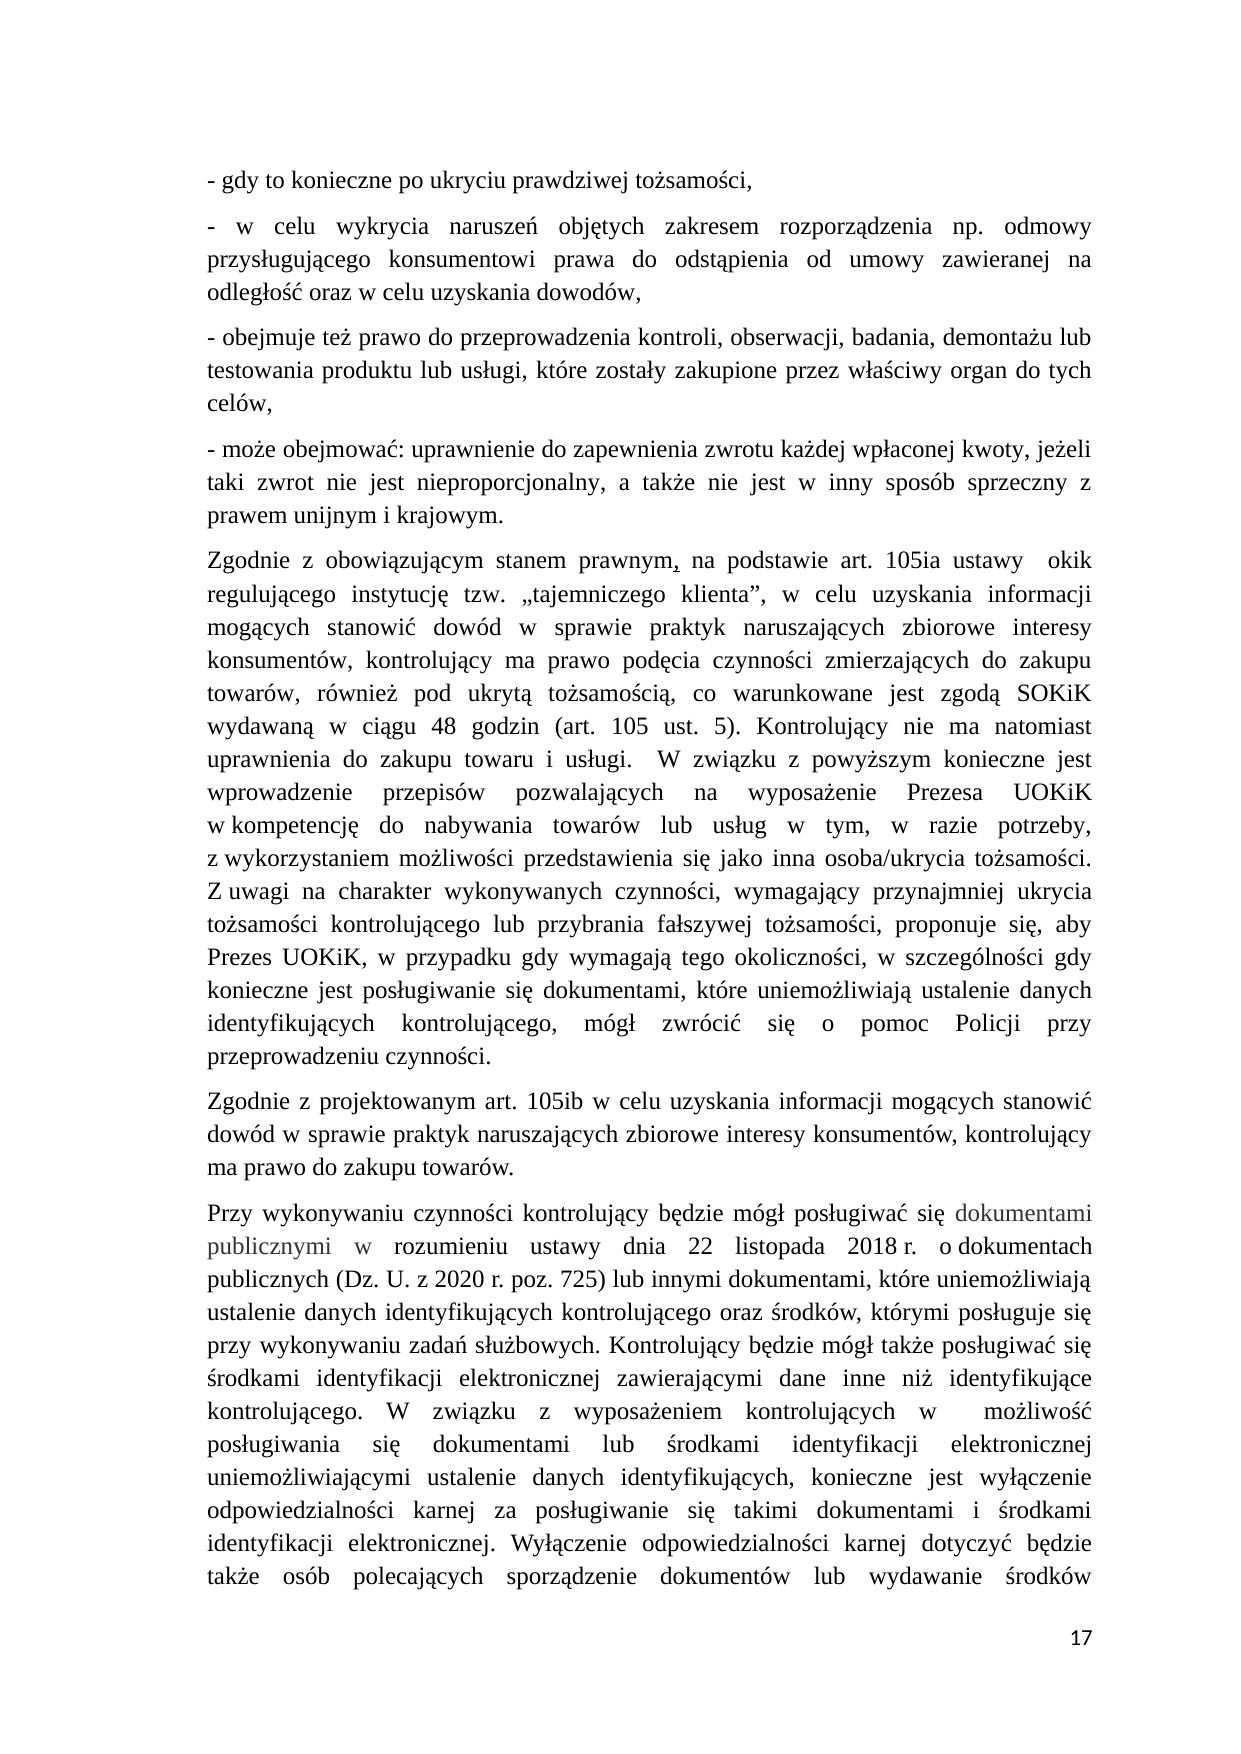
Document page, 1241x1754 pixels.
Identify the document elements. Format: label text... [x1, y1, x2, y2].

text - gdy to konieczne po ukryciu prawdziwej tożsamości, [207, 165, 1092, 194]
text - może obejmować: uprawnienie do zapewnienia zwrotu każdej wpłaconej kwoty, jeżeli taki zwrot nie jest nieproporcjonalny, a także nie jest w inny sposób sprzeczny z prawem unijnym i krajowym. [207, 434, 1092, 529]
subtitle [207, 1198, 1092, 1264]
subtitle Zgodnie z projektowanym art. 105ib w celu uzyskania informacji mogących stanowić dowód w sprawie praktyk naruszających zbiorowe interesy konsumentów, kontrolujący ma prawo do zakupu towarów. [207, 1086, 1092, 1181]
text - obejmuje też prawo do przeprowadzenia kontroli, obserwacji, badania, demontażu lub testowania produktu lub usługi, które zostały zakupione przez właściwy organ do tych celów, [207, 322, 1092, 417]
text Zgodnie z obowiązującym stanem prawnym, na podstawie art. 105ia ustawy okik regulującego instytucję tzw. „tajemniczego klienta”, w celu uzyskania informacji mogących stanowić dowód w sprawie praktyk naruszających zbiorowe interesy konsumentów, kontrolujący ma prawo podęcia czynności zmierzających do zakupu towarów, również pod ukrytą tożsamością, co warunkowane jest zgodą SOKiK wydawaną w ciągu 48 godzin (art. 105 ust. 5). Kontrolujący nie ma natomiast uprawnienia do zakupu towaru i usługi. W związku z powyższym konieczne jest wprowadzenie przepisów pozwalających na wyposażenie Prezesa UOKiK w kompetencję do nabywania towarów lub usług w tym, w razie potrzeby, z wykorzystaniem możliwości przedstawienia się jako inna osoba/ukrycia tożsamości. Z uwagi na charakter wykonywanych czynności, wymagający przynajmniej ukrycia tożsamości kontrolującego lub przybrania fałszywej tożsamości, proponuje się, aby Prezes UOKiK, w przypadku gdy wymagają tego okoliczności, w szczególności gdy konieczne jest posługiwanie się dokumentami, które uniemożliwiają ustalenie danych identyfikujących kontrolującego, mógł zwrócić się o pomoc Policji przy przeprowadzeniu czynności. [207, 546, 1092, 1070]
text - w celu wykrycia naruszeń objętych zakresem rozporządzenia np. odmowy przysługującego konsumentowi prawa do odstąpienia od umowy zawieranej na odległość oraz w celu uzyskania dowodów, [207, 211, 1092, 306]
